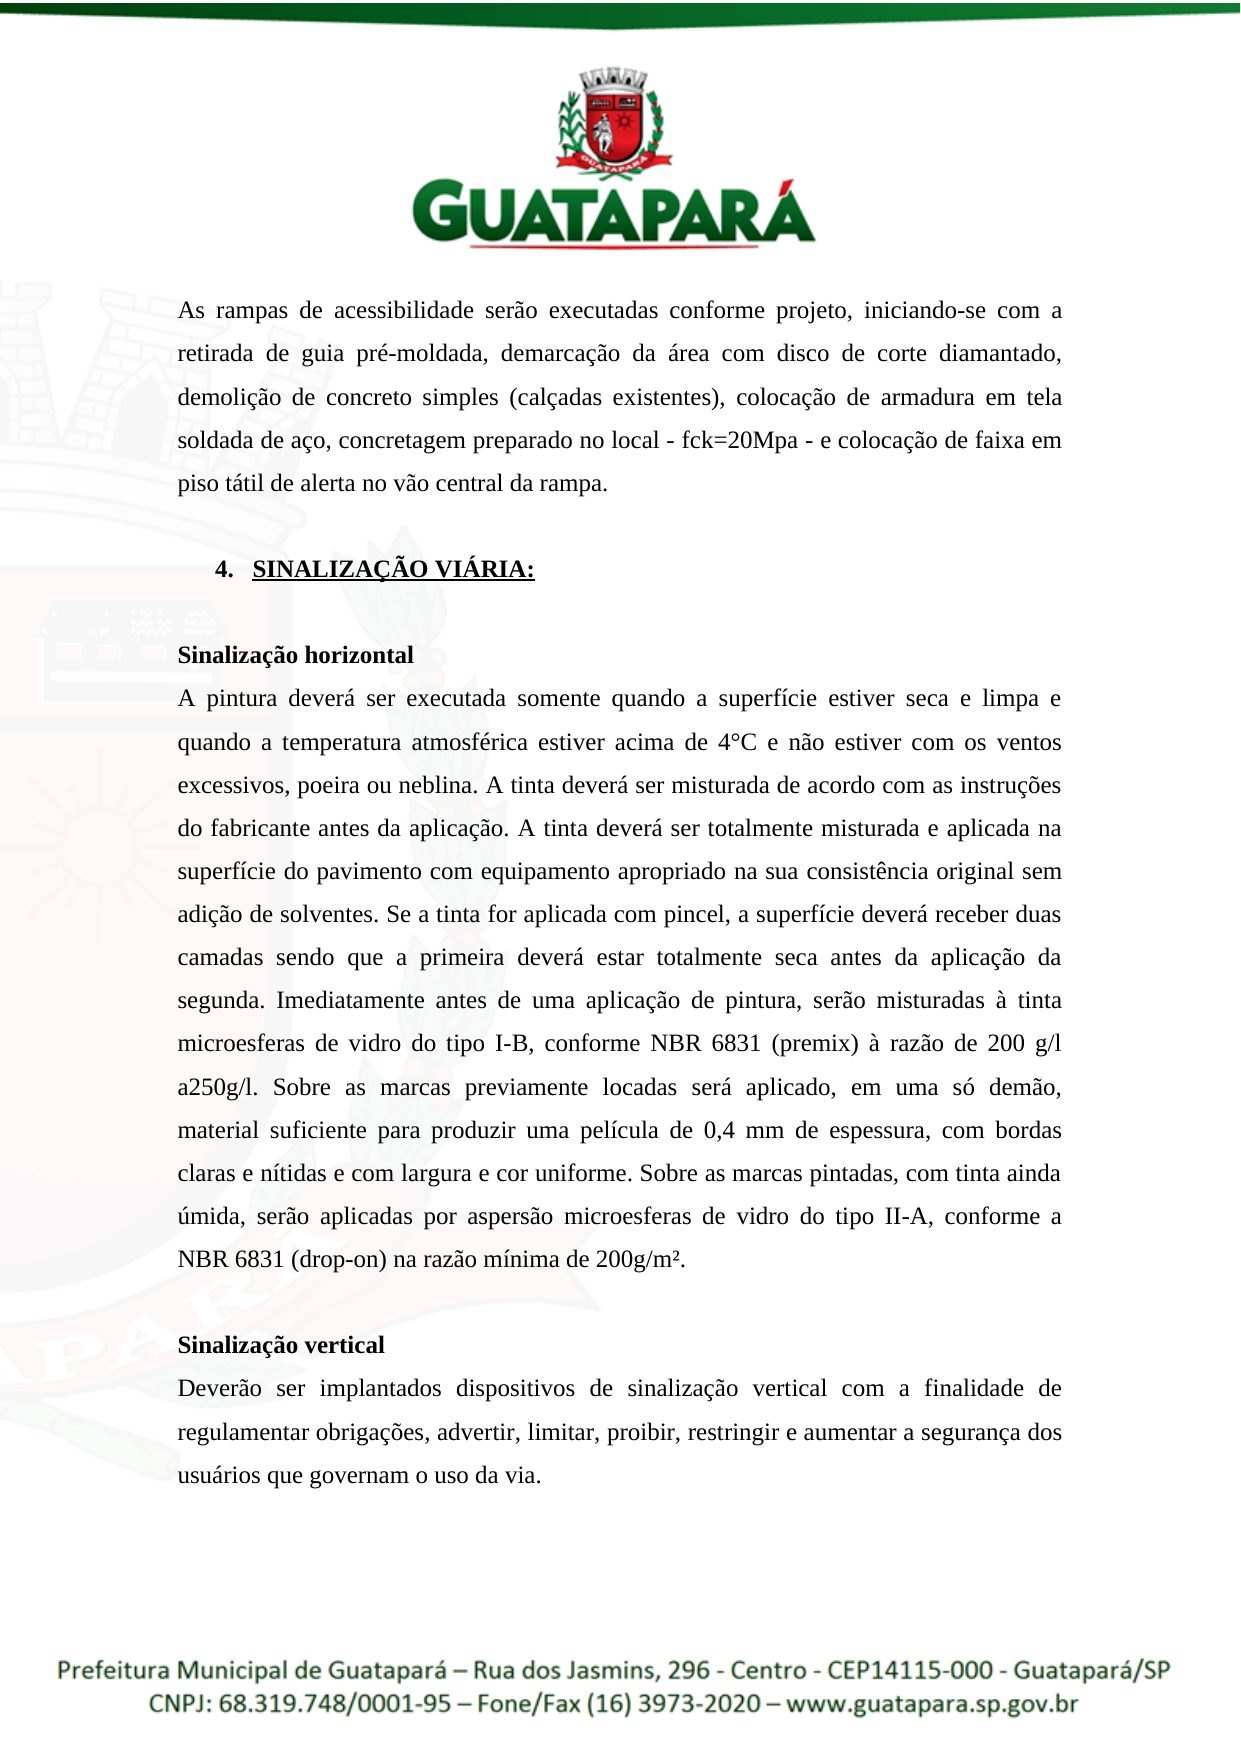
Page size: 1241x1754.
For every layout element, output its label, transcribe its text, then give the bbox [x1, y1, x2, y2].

text As rampas de acessibilidade serão executadas conforme projeto, iniciando-se com a retirada de guia pré-moldada, demarcação da área com disco de corte diamantado, demolição de concreto simples (calçadas existentes), colocação de armadura em tela soldada de aço, concretagem preparado no local - fck=20Mpa - e colocação de faixa em piso tátil de alerta no vão central da rampa. [177, 295, 1063, 497]
text Sinalização horizontal [177, 640, 1063, 669]
picture [0, 3, 1241, 1754]
text Deverão ser implantados dispositivos de sinalização vertical com a finalidade de regulamentar obrigações, advertir, limitar, proibir, restringir e aumentar a segurança dos usuários que governam o uso da via. [177, 1373, 1063, 1488]
list SINALIZAÇÃO VIÁRIA: [215, 554, 1063, 583]
text Sinalização vertical [177, 1330, 1063, 1359]
text A pintura deverá ser executada somente quando a superfície estiver seca e limpa e quando a temperatura atmosférica estiver acima de 4°C e não estiver com os ventos excessivos, poeira ou neblina. A tinta deverá ser misturada de acordo com as instruções do fabricante antes da aplicação. A tinta deverá ser totalmente misturada e aplicada na superfície do pavimento com equipamento apropriado na sua consistência original sem adição de solventes. Se a tinta for aplicada com pincel, a superfície deverá receber duas camadas sendo que a primeira deverá estar totalmente seca antes da aplicação da segunda. Imediatamente antes de uma aplicação de pintura, serão misturadas à tinta microesferas de vidro do tipo I-B, conforme NBR 6831 (premix) à razão de 200 g/l a250g/l. Sobre as marcas previamente locadas será aplicado, em uma só demão, material suficiente para produzir uma película de 0,4 mm de espessura, com bordas claras e nítidas e com largura e cor uniforme. Sobre as marcas pintadas, com tinta ainda úmida, serão aplicadas por aspersão microesferas de vidro do tipo II-A, conforme a NBR 6831 (drop-on) na razão mínima de 200g/m². [177, 683, 1063, 1273]
